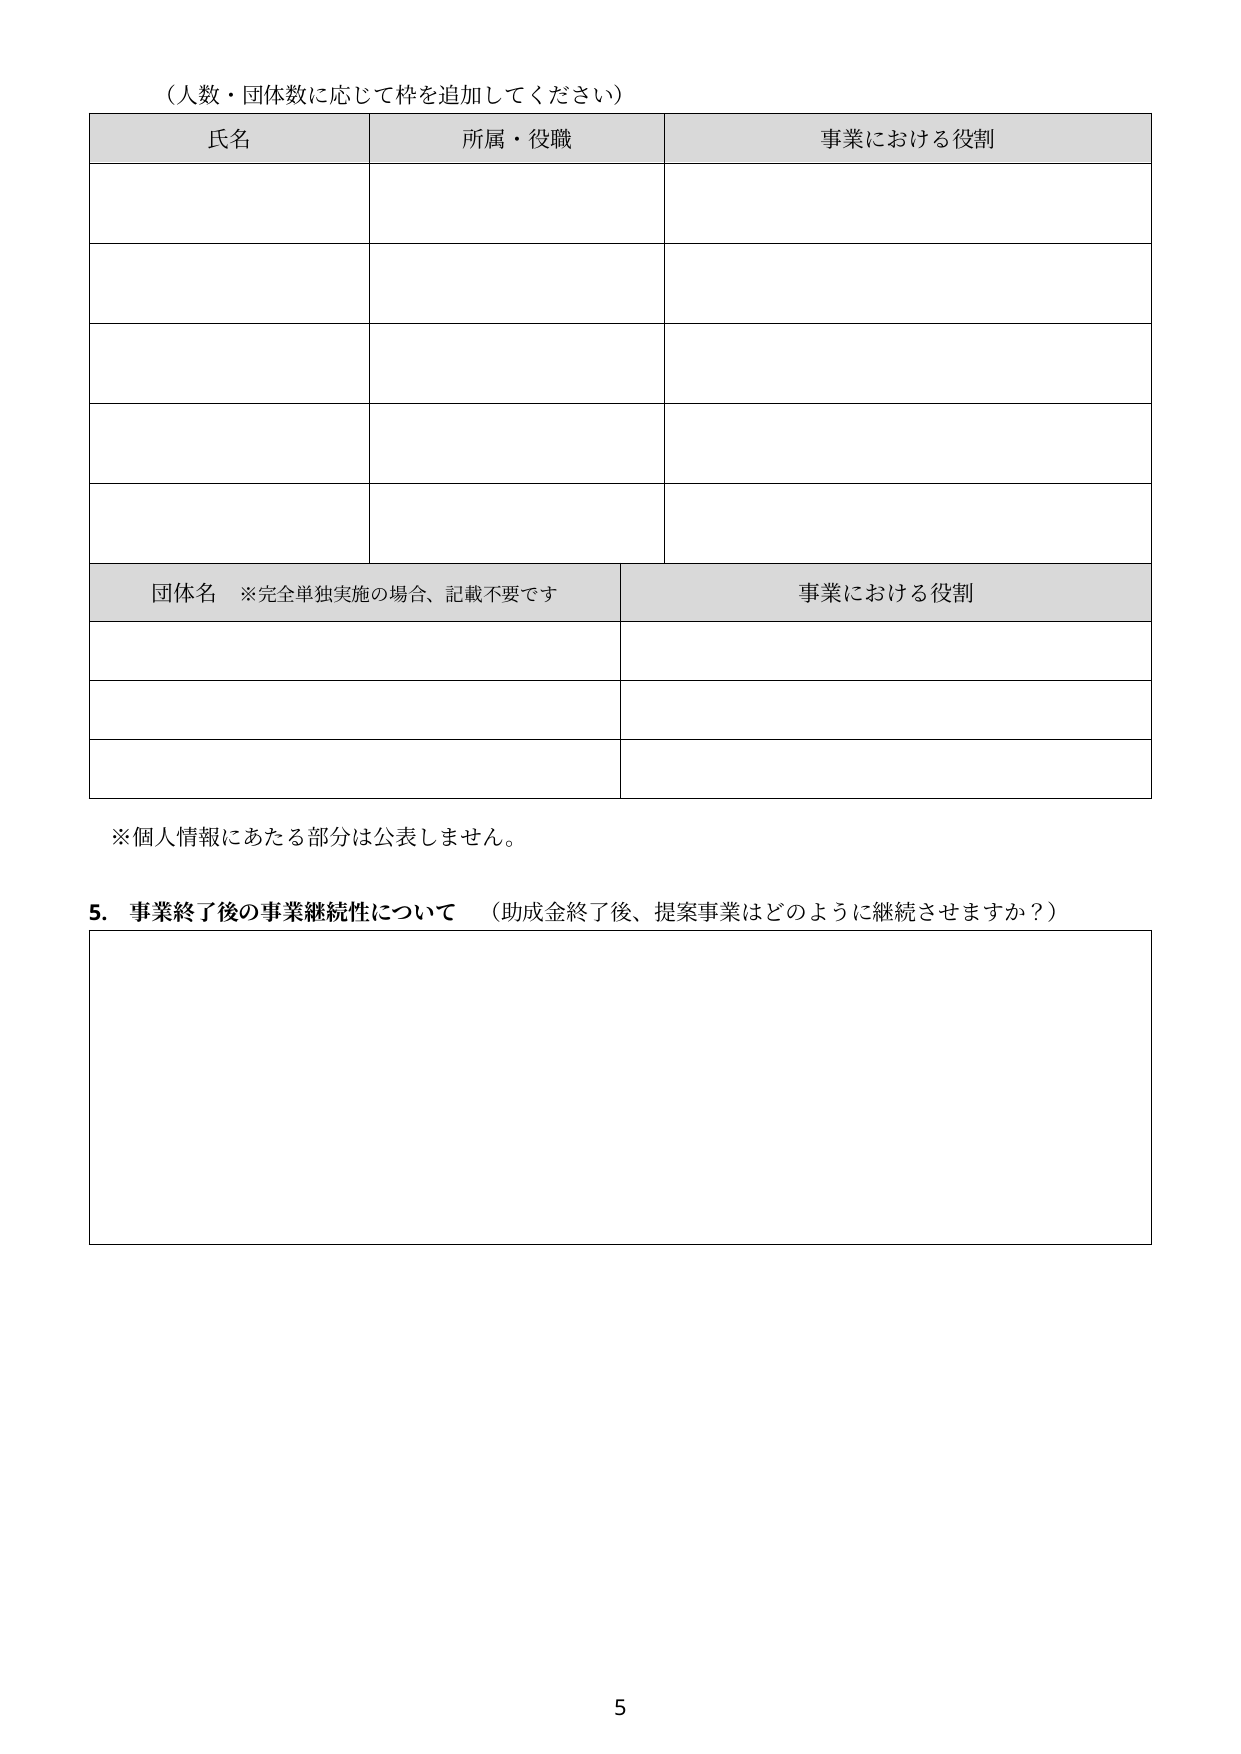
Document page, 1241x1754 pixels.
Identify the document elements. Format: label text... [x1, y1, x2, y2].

table_cell [665, 244, 1151, 322]
table_cell [665, 484, 1151, 562]
table_cell [370, 164, 664, 242]
table_cell [665, 404, 1151, 482]
table_cell [370, 244, 664, 322]
table_cell [90, 622, 620, 680]
table_cell [90, 740, 620, 797]
table_cell 団体名 ※完全単独実施の場合、記載不要です [90, 564, 620, 621]
text ※個人情報にあたる部分は公表しません。 [89, 817, 1152, 855]
table_cell [370, 324, 664, 402]
table_cell [90, 404, 369, 482]
table_cell [370, 404, 664, 482]
table_header 所属・役職 [370, 114, 664, 162]
table_cell 事業における役割 [621, 564, 1151, 621]
table_cell [90, 484, 369, 562]
table_cell [621, 622, 1151, 680]
table_header 氏名 [90, 114, 369, 162]
text 5. 事業終了後の事業継続性について （助成金終了後、提案事業はどのように継続させますか？） [89, 892, 1152, 930]
table_cell [90, 324, 369, 402]
text （人数・団体数に応じて枠を追加してください） [89, 75, 1152, 112]
table_cell [621, 740, 1151, 797]
table_cell [665, 324, 1151, 402]
table_cell [665, 164, 1151, 242]
table_cell [621, 681, 1151, 739]
table_cell [370, 484, 664, 562]
table_cell [90, 681, 620, 739]
table_cell [90, 164, 369, 242]
table_header [90, 931, 1151, 1244]
table_cell [90, 244, 369, 322]
table_header 事業における役割 [665, 114, 1151, 162]
